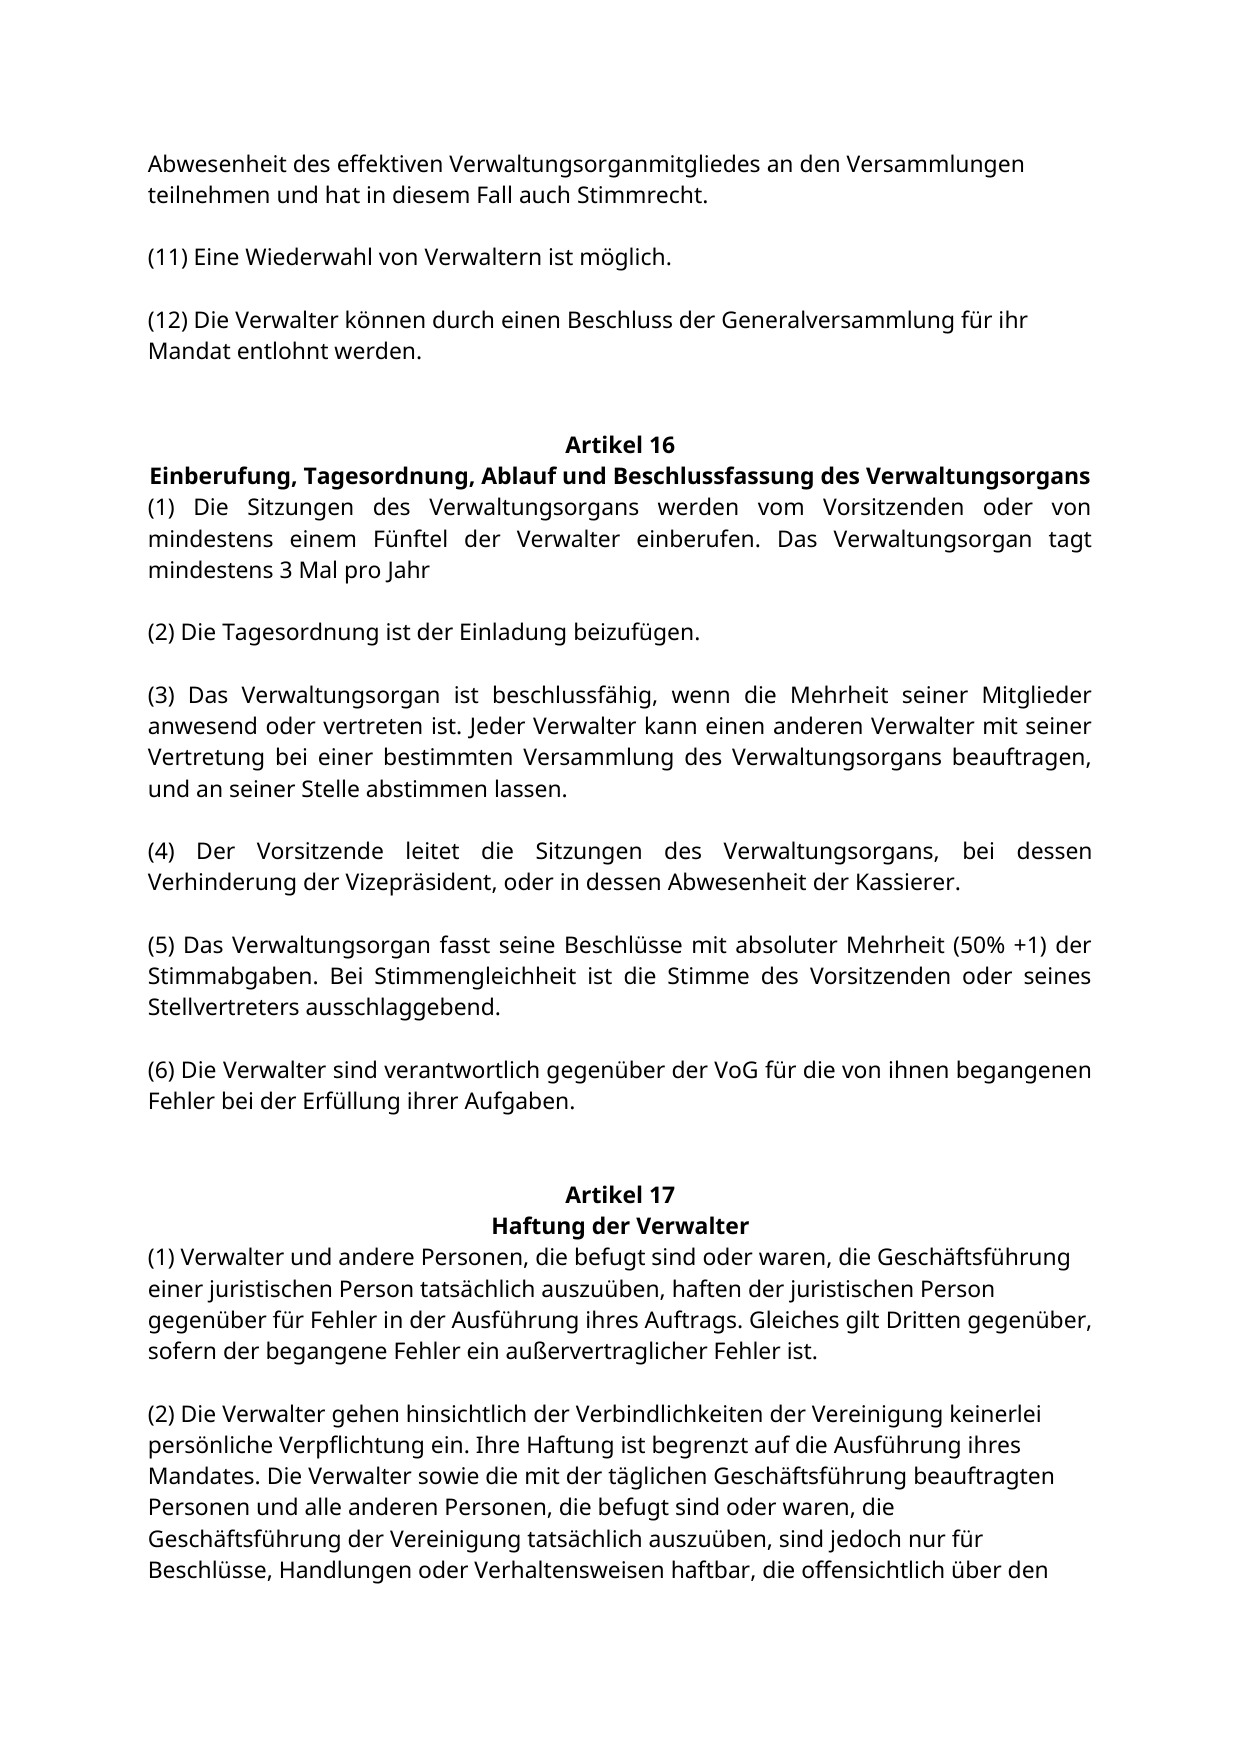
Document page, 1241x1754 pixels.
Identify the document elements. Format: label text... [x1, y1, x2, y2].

text (1) Die Sitzungen des Verwaltungsorgans werden vom Vorsitzenden oder von mindestens einem Fünftel der Verwalter einberufen. Das Verwaltungsorgan tagt mindestens 3 Mal pro Jahr [148, 491, 1093, 585]
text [148, 1398, 1093, 1585]
text Haftung der Verwalter [148, 1210, 1093, 1241]
text (5) Das Verwaltungsorgan fasst seine Beschlüsse mit absoluter Mehrheit (50% +1) der Stimmabgaben. Bei Stimmengleichheit ist die Stimme des Vorsitzenden oder seines Stellvertreters ausschlaggebend. [148, 929, 1093, 1023]
text (2) Die Tagesordnung ist der Einladung beizufügen. [148, 616, 1093, 648]
text Artikel 17 [148, 1179, 1093, 1210]
text (3) Das Verwaltungsorgan ist beschlussfähig, wenn die Mehrheit seiner Mitglieder anwesend oder vertreten ist. Jeder Verwalter kann einen anderen Verwalter mit seiner Vertretung bei einer bestimmten Versammlung des Verwaltungsorgans beauftragen, und an seiner Stelle abstimmen lassen. [148, 679, 1093, 804]
text Artikel 16 [148, 429, 1093, 460]
text (11) Eine Wiederwahl von Verwaltern ist möglich. [148, 241, 1093, 273]
text (6) Die Verwalter sind verantwortlich gegenüber der VoG für die von ihnen begangenen Fehler bei der Erfüllung ihrer Aufgaben. [148, 1054, 1093, 1116]
text Einberufung, Tagesordnung, Ablauf und Beschlussfassung des Verwaltungsorgans [148, 460, 1093, 491]
text (12) Die Verwalter können durch einen Beschluss der Generalversammlung für ihr Mandat entlohnt werden. [148, 304, 1093, 366]
text (1) Verwalter und andere Personen, die befugt sind oder waren, die Geschäftsführung einer juristischen Person tatsächlich auszuüben, haften der juristischen Person gegenüber für Fehler in der Ausführung ihres Auftrags. Gleiches gilt Dritten gegenüber, sofern der begangene Fehler ein außervertraglicher Fehler ist. [148, 1241, 1093, 1366]
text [148, 148, 1093, 210]
text (4) Der Vorsitzende leitet die Sitzungen des Verwaltungsorgans, bei dessen Verhinderung der Vizepräsident, oder in dessen Abwesenheit der Kassierer. [148, 835, 1093, 898]
